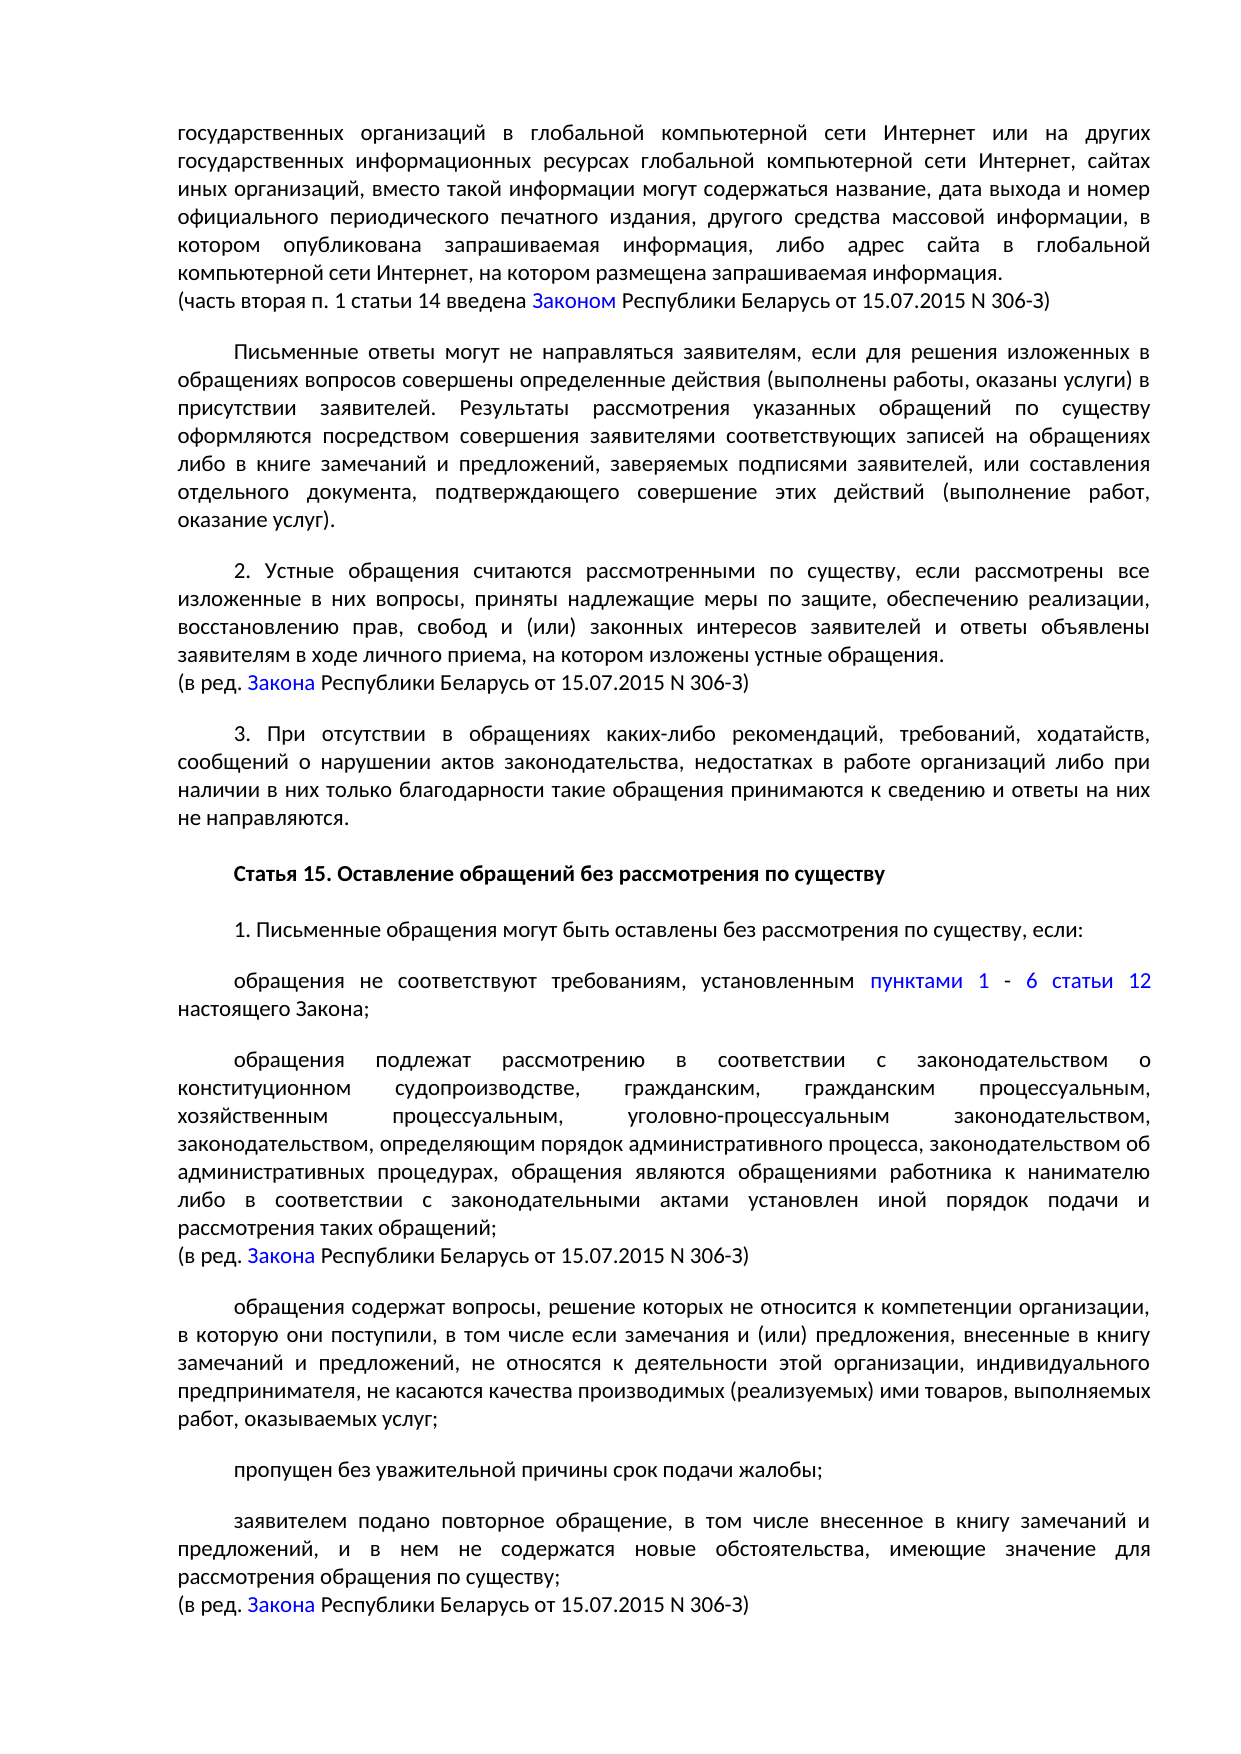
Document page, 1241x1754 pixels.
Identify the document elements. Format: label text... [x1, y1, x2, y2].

text (в ред. Закона Республики Беларусь от 15.07.2015 N 306-З) [177, 1590, 1152, 1618]
text Письменные ответы могут не направляться заявителям, если для решения изложенных в обращениях вопросов совершены определенные действия (выполнены работы, оказаны услуги) в присутствии заявителей. Результаты рассмотрения указанных обращений по существу оформляются посредством совершения заявителями соответствующих записей на обращениях либо в книге замечаний и предложений, заверяемых подписями заявителей, или составления отдельного документа, подтверждающего совершение этих действий (выполнение работ, оказание услуг). [177, 337, 1152, 533]
text обращения содержат вопросы, решение которых не относится к компетенции организации, в которую они поступили, в том числе если замечания и (или) предложения, внесенные в книгу замечаний и предложений, не относятся к деятельности этой организации, индивидуального предпринимателя, не касаются качества производимых (реализуемых) ими товаров, выполняемых работ, оказываемых услуг; [177, 1292, 1152, 1432]
text (в ред. Закона Республики Беларусь от 15.07.2015 N 306-З) [177, 668, 1152, 696]
text обращения подлежат рассмотрению в соответствии с законодательством о конституционном судопроизводстве, гражданским, гражданским процессуальным, хозяйственным процессуальным, уголовно-процессуальным законодательством, законодательством, определяющим порядок административного процесса, законодательством об административных процедурах, обращения являются обращениями работника к нанимателю либо в соответствии с законодательными актами установлен иной порядок подачи и рассмотрения таких обращений; [177, 1045, 1152, 1241]
text заявителем подано повторное обращение, в том числе внесенное в книгу замечаний и предложений, и в нем не содержатся новые обстоятельства, имеющие значение для рассмотрения обращения по существу; [177, 1506, 1152, 1590]
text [177, 118, 1152, 286]
text 3. При отсутствии в обращениях каких-либо рекомендаций, требований, ходатайств, сообщений о нарушении актов законодательства, недостатках в работе организаций либо при наличии в них только благодарности такие обращения принимаются к сведению и ответы на них не направляются. [177, 719, 1152, 831]
text Статья 15. Оставление обращений без рассмотрения по существу [177, 859, 1152, 887]
text обращения не соответствуют требованиям, установленным пунктами 1 - 6 статьи 12 настоящего Закона; [177, 966, 1152, 1022]
text 2. Устные обращения считаются рассмотренными по существу, если рассмотрены все изложенные в них вопросы, приняты надлежащие меры по защите, обеспечению реализации, восстановлению прав, свобод и (или) законных интересов заявителей и ответы объявлены заявителям в ходе личного приема, на котором изложены устные обращения. [177, 556, 1152, 668]
text 1. Письменные обращения могут быть оставлены без рассмотрения по существу, если: [177, 915, 1152, 943]
text (в ред. Закона Республики Беларусь от 15.07.2015 N 306-З) [177, 1241, 1152, 1269]
text (часть вторая п. 1 статьи 14 введена Законом Республики Беларусь от 15.07.2015 N 306-З) [177, 286, 1152, 314]
text пропущен без уважительной причины срок подачи жалобы; [177, 1455, 1152, 1483]
